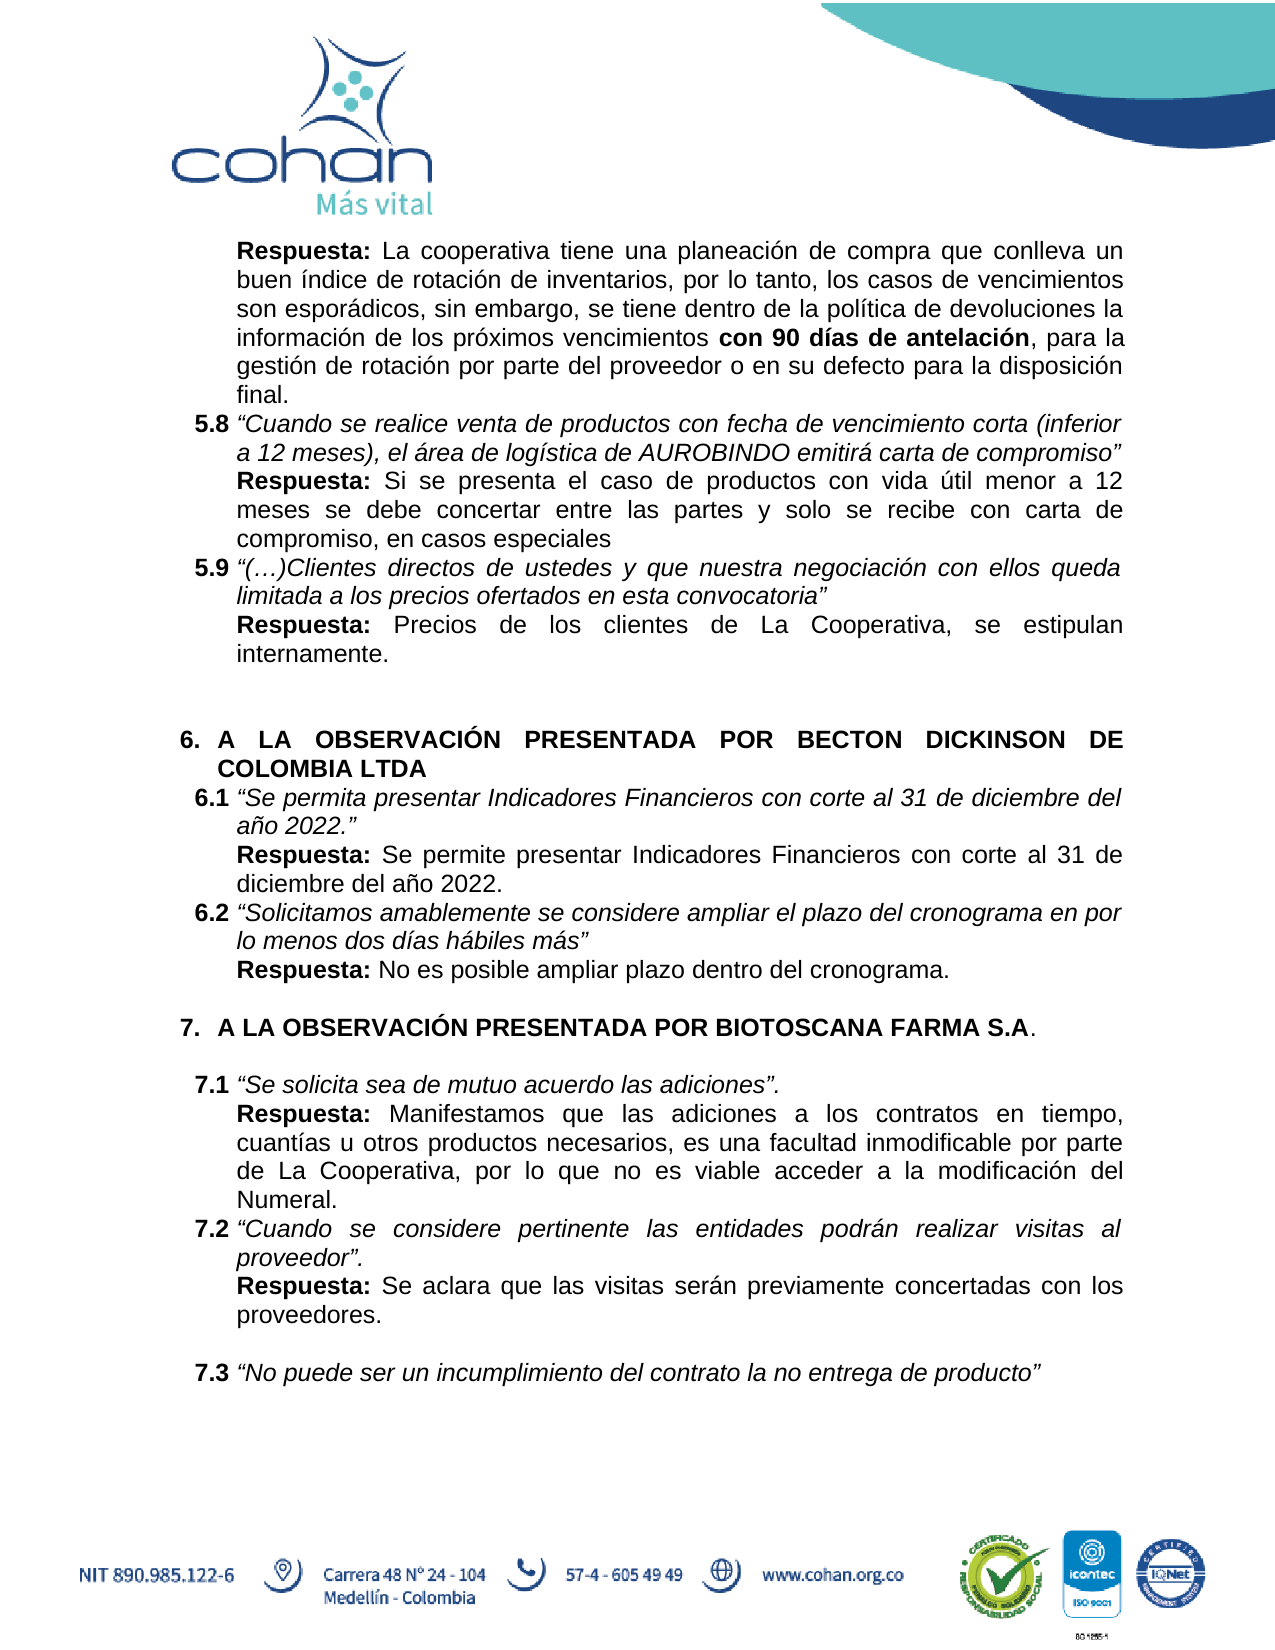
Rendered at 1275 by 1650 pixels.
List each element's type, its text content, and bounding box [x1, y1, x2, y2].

list “(…)Clientes directos de ustedes y que nuestra negociación con ellos queda limitada a los precios ofertados en esta convocatoria” [194, 553, 1125, 610]
list Respuesta: Se aclara que las visitas serán previamente concertadas con los proveedores. [236, 1271, 1125, 1329]
list Respuesta: Si se presenta el caso de productos con vida útil menor a 12 meses se debe concertar entre las partes y solo se recibe con carta de compromiso, en casos especiales [236, 466, 1125, 553]
list “Cuando se realice venta de productos con fecha de vencimiento corta (inferior a 12 meses), el área de logística de AUROBINDO emitirá carta de compromiso” [194, 409, 1125, 466]
list Respuesta: La cooperativa tiene una planeación de compra que conlleva un buen índice de rotación de inventarios, por lo tanto, los casos de vencimientos son esporádicos, sin embargo, se tiene dentro de la política de devoluciones la información de los próximos vencimientos con 90 días de antelación, para la gestión de rotación por parte del proveedor o en su defecto para la disposición final. [236, 236, 1125, 409]
list A LA OBSERVACIÓN PRESENTADA POR BIOTOSCANA FARMA S.A. [179, 1013, 1125, 1041]
picture [0, 0, 1275, 1650]
list “Se permita presentar Indicadores Financieros con corte al 31 de diciembre del año 2022.” [194, 783, 1125, 840]
list “Se solicita sea de mutuo acuerdo las adiciones”. [194, 1070, 1125, 1099]
list A LA OBSERVACIÓN PRESENTADA POR BECTON DICKINSON DE COLOMBIA LTDA [179, 725, 1125, 783]
list Respuesta: Se permite presentar Indicadores Financieros con corte al 31 de diciembre del año 2022. [236, 840, 1125, 898]
list Respuesta: Precios de los clientes de La Cooperativa, se estipulan internamente. [236, 610, 1125, 668]
list “No puede ser un incumplimiento del contrato la no entrega de producto” [194, 1358, 1125, 1386]
list “Cuando se considere pertinente las entidades podrán realizar visitas al proveedor”. [194, 1214, 1125, 1271]
list Respuesta: No es posible ampliar plazo dentro del cronograma. [236, 955, 1125, 984]
list Respuesta: Manifestamos que las adiciones a los contratos en tiempo, cuantías u otros productos necesarios, es una facultad inmodificable por parte de La Cooperativa, por lo que no es viable acceder a la modificación del Numeral. [236, 1099, 1125, 1214]
list “Solicitamos amablemente se considere ampliar el plazo del cronograma en por lo menos dos días hábiles más” [194, 898, 1125, 955]
